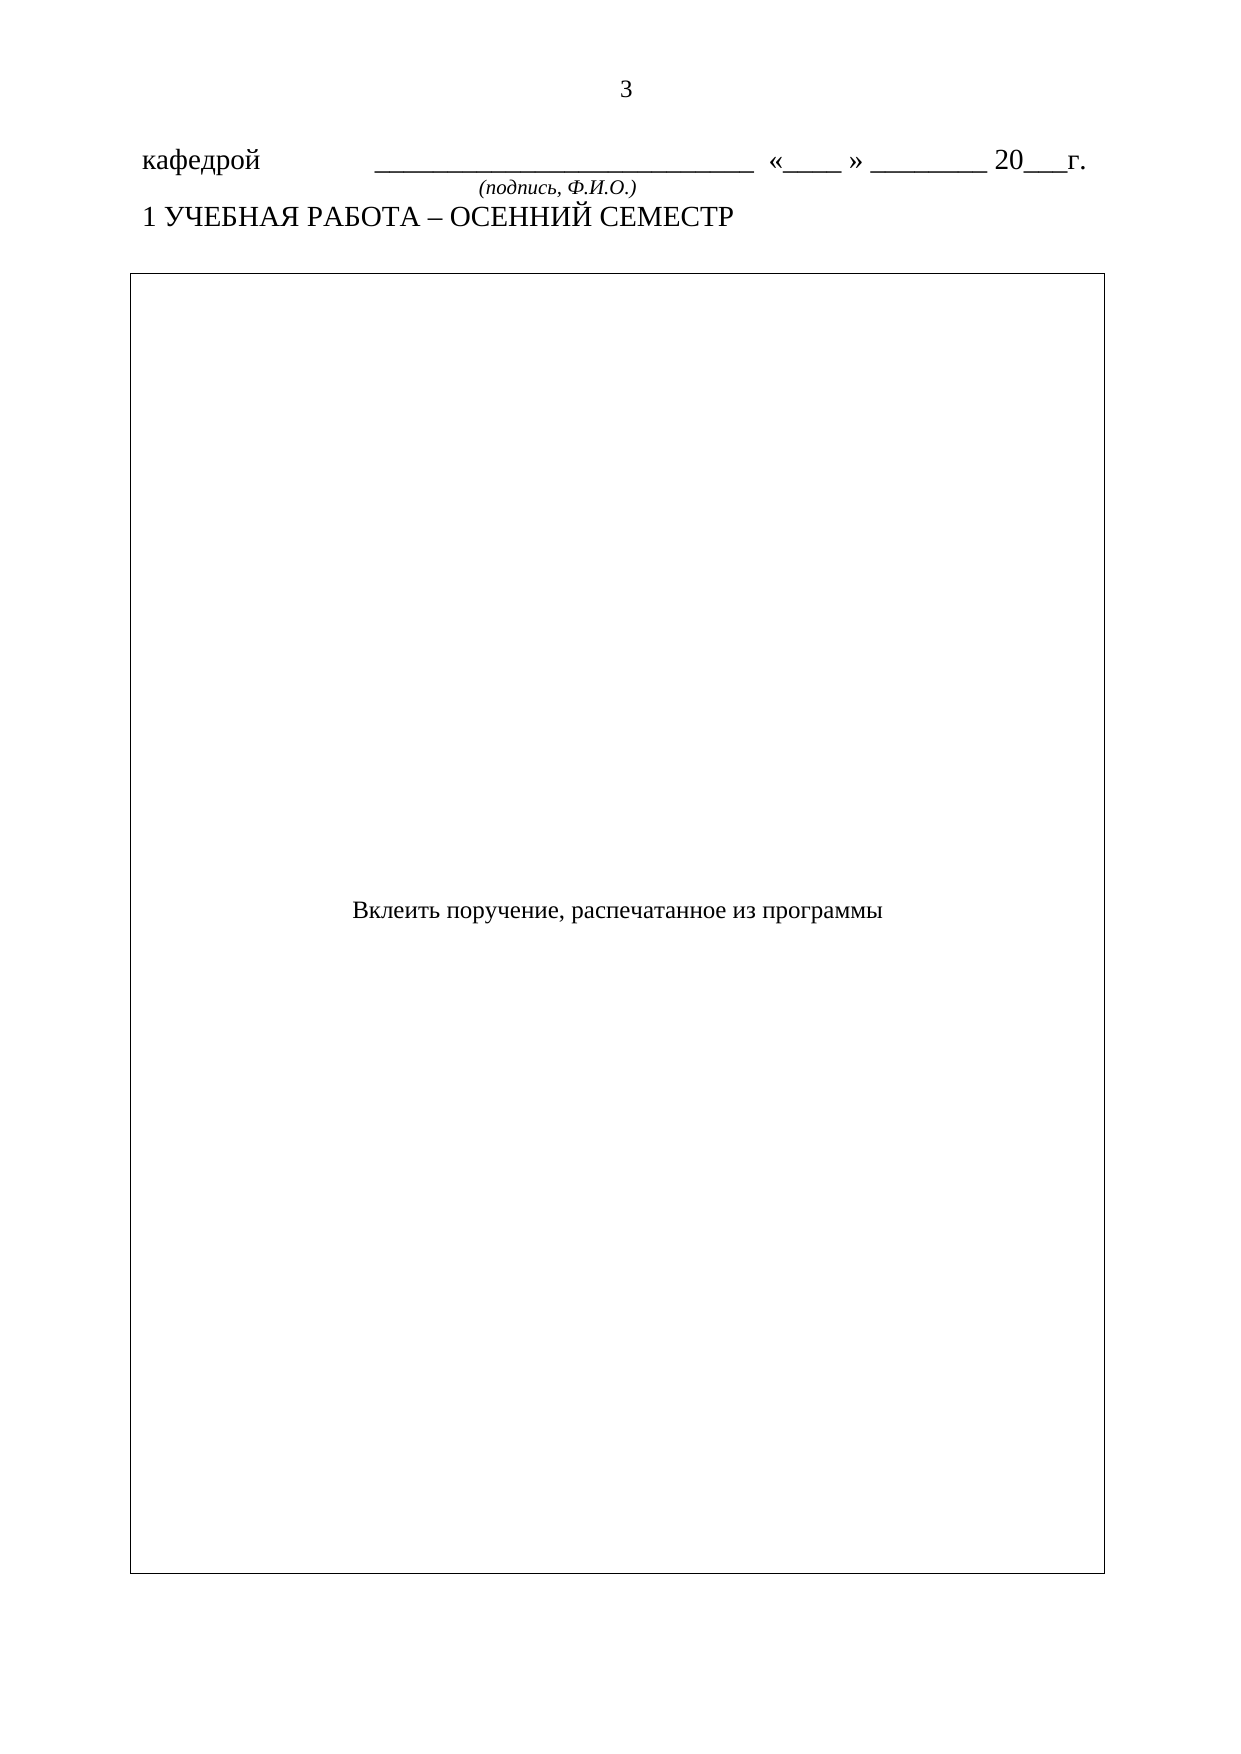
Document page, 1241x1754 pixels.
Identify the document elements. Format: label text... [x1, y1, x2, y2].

table_cell Заведующий кафедрой [131, 142, 363, 199]
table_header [131, 274, 1104, 1572]
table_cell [363, 142, 1098, 199]
text 1 УЧЕБНАЯ РАБОТА – ОСЕННИЙ СЕМЕСТР [142, 199, 1110, 233]
